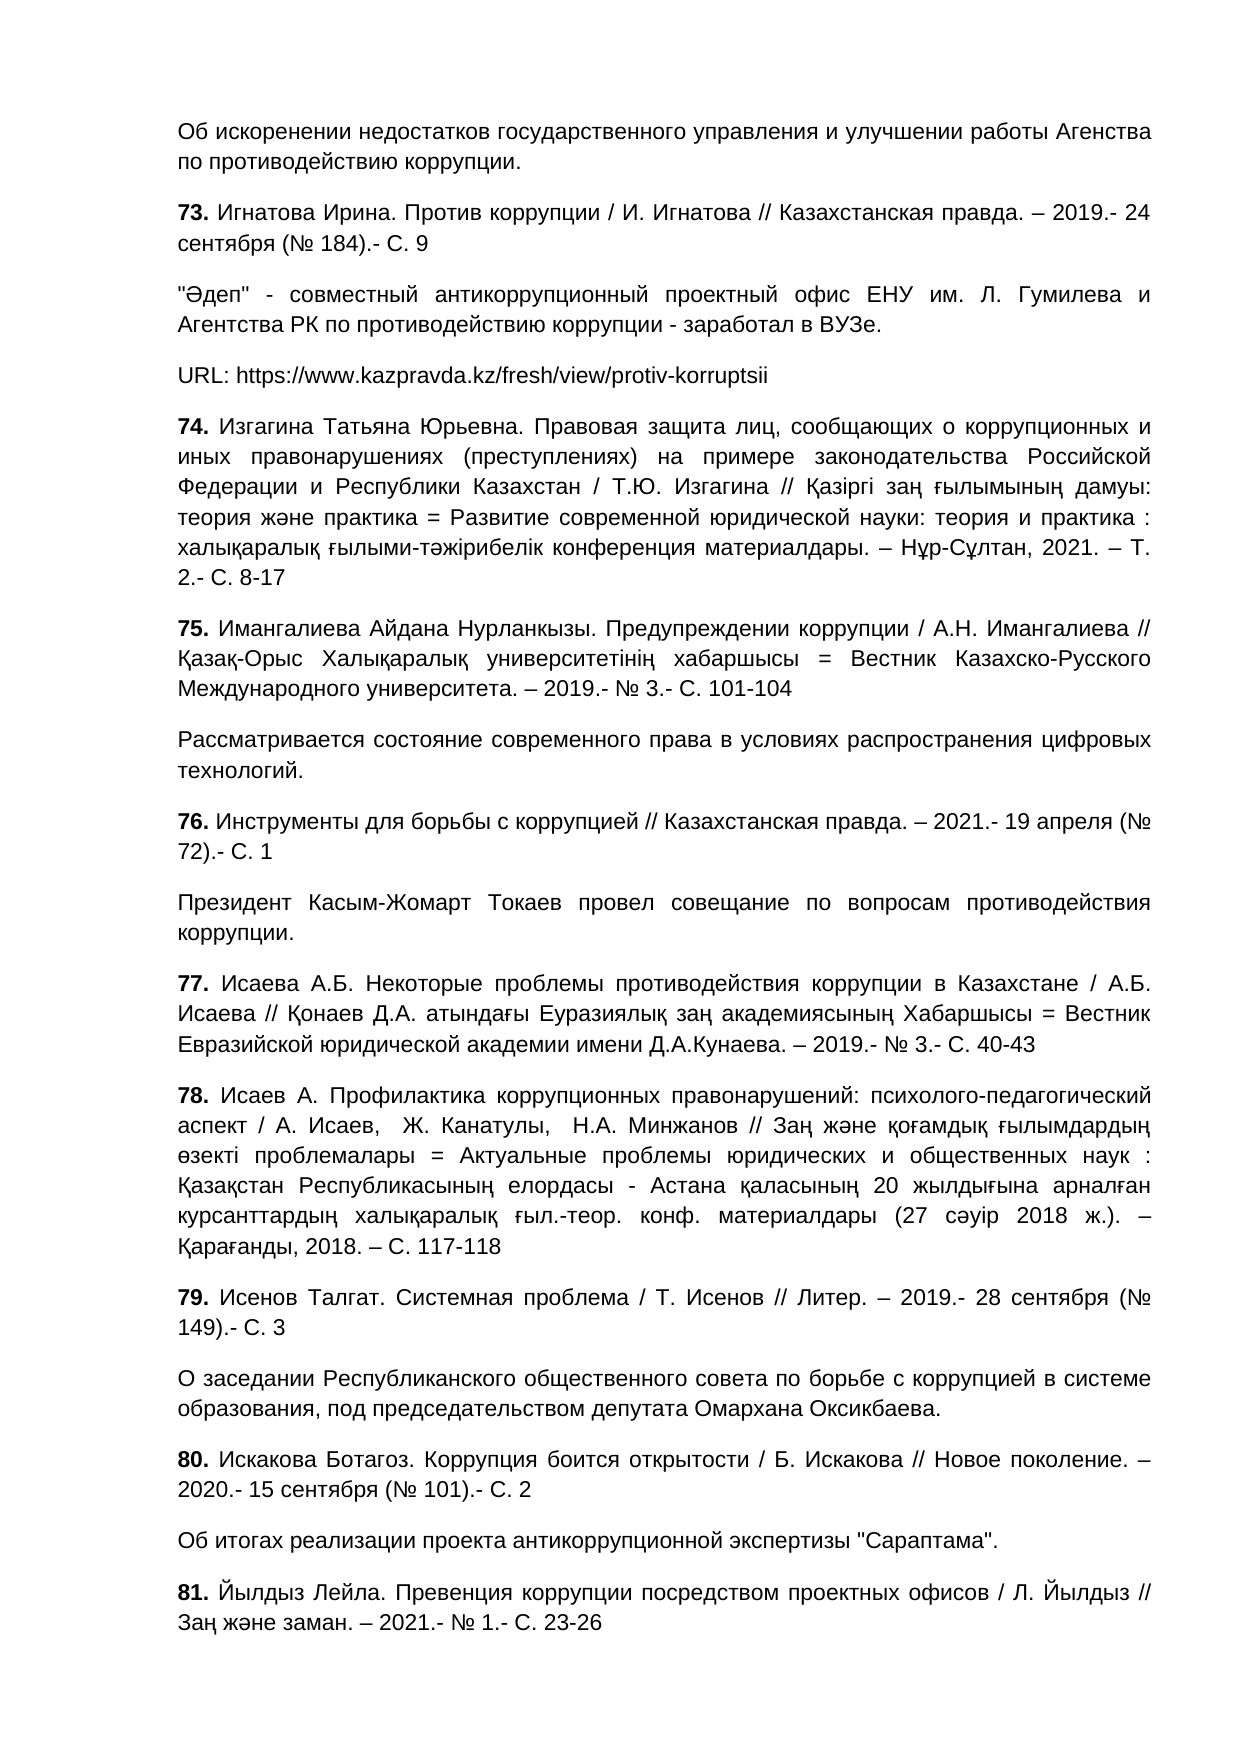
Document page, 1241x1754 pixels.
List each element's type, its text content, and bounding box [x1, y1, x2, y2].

text 81. Йылдыз Лейла. Превенция коррупции посредством проектных офисов / Л. Йылдыз // Заң және заман. – 2021.- № 1.- С. 23-26 [177, 1578, 1152, 1635]
text URL: https://www.kazpravda.kz/fresh/view/protiv-korruptsii [177, 362, 1152, 388]
text Об итогах реализации проекта антикоррупционной экспертизы "Сараптама". [177, 1527, 1152, 1554]
text О заседании Республиканского общественного совета по борьбе с коррупцией в системе образования, под председательством депутата Омархана Оксикбаева. [177, 1365, 1152, 1422]
text 77. Исаева А.Б. Некоторые проблемы противодействия коррупции в Казахстане / А.Б. Исаева // Қонаев Д.А. атындағы Еуразиялық заң академиясының Хабаршысы = Вестник Евразийской юридической академии имени Д.А.Кунаева. – 2019.- № 3.- С. 40-43 [177, 970, 1152, 1057]
text 80. Искакова Ботагоз. Коррупция боится открытости / Б. Искакова // Новое поколение. – 2020.- 15 сентября (№ 101).- С. 2 [177, 1446, 1152, 1503]
text Об искоренении недостатков государственного управления и улучшении работы Агенства по противодействию коррупции. [177, 118, 1152, 175]
text 79. Исенов Талгат. Системная проблема / Т. Исенов // Литер. – 2019.- 28 сентября (№ 149).- С. 3 [177, 1284, 1152, 1340]
text 75. Имангалиева Айдана Нурланкызы. Предупреждении коррупции / А.Н. Имангалиева // Қазақ-Орыс Халықаралық университетінің хабаршысы = Вестник Казахско-Русского Международного университета. – 2019.- № 3.- С. 101-104 [177, 615, 1152, 702]
text 74. Изгагина Татьяна Юрьевна. Правовая защита лиц, сообщающих о коррупционных и иных правонарушениях (преступлениях) на примере законодательства Российской Федерации и Республики Казахстан / Т.Ю. Изгагина // Қазіргі заң ғылымының дамуы: теория және практика = Развитие современной юридической науки: теория и практика : халықаралық ғылыми-тәжірибелік конференция материалдары. – Нұр-Сұлтан, 2021. – Т. 2.- С. 8-17 [177, 413, 1152, 590]
text 73. Игнатова Ирина. Против коррупции / И. Игнатова // Казахстанская правда. – 2019.- 24 сентября (№ 184).- С. 9 [177, 199, 1152, 256]
text Президент Касым-Жомарт Токаев провел совещание по вопросам противодействия коррупции. [177, 889, 1152, 946]
text "Әдеп" - совместный антикоррупционный проектный офис ЕНУ им. Л. Гумилева и Агентства РК по противодействию коррупции - заработал в ВУЗе. [177, 281, 1152, 337]
text 78. Исаев А. Профилактика коррупционных правонарушений: психолого-педагогический аспект / А. Исаев, Ж. Канатулы, Н.А. Минжанов // Заң және қоғамдық ғылымдардың өзекті проблемалары = Актуальные проблемы юридических и общественных наук : Қазақстан Республикасының елордасы - Астана қаласының 20 жылдығына арналған курсанттардың халықаралық ғыл.-теор. конф. материалдары (27 сәуір 2018 ж.). – Қарағанды, 2018. – С. 117-118 [177, 1082, 1152, 1259]
text Рассматривается состояние современного права в условиях распространения цифровых технологий. [177, 726, 1152, 783]
text 76. Инструменты для борьбы с коррупцией // Казахстанская правда. – 2021.- 19 апреля (№ 72).- С. 1 [177, 808, 1152, 864]
